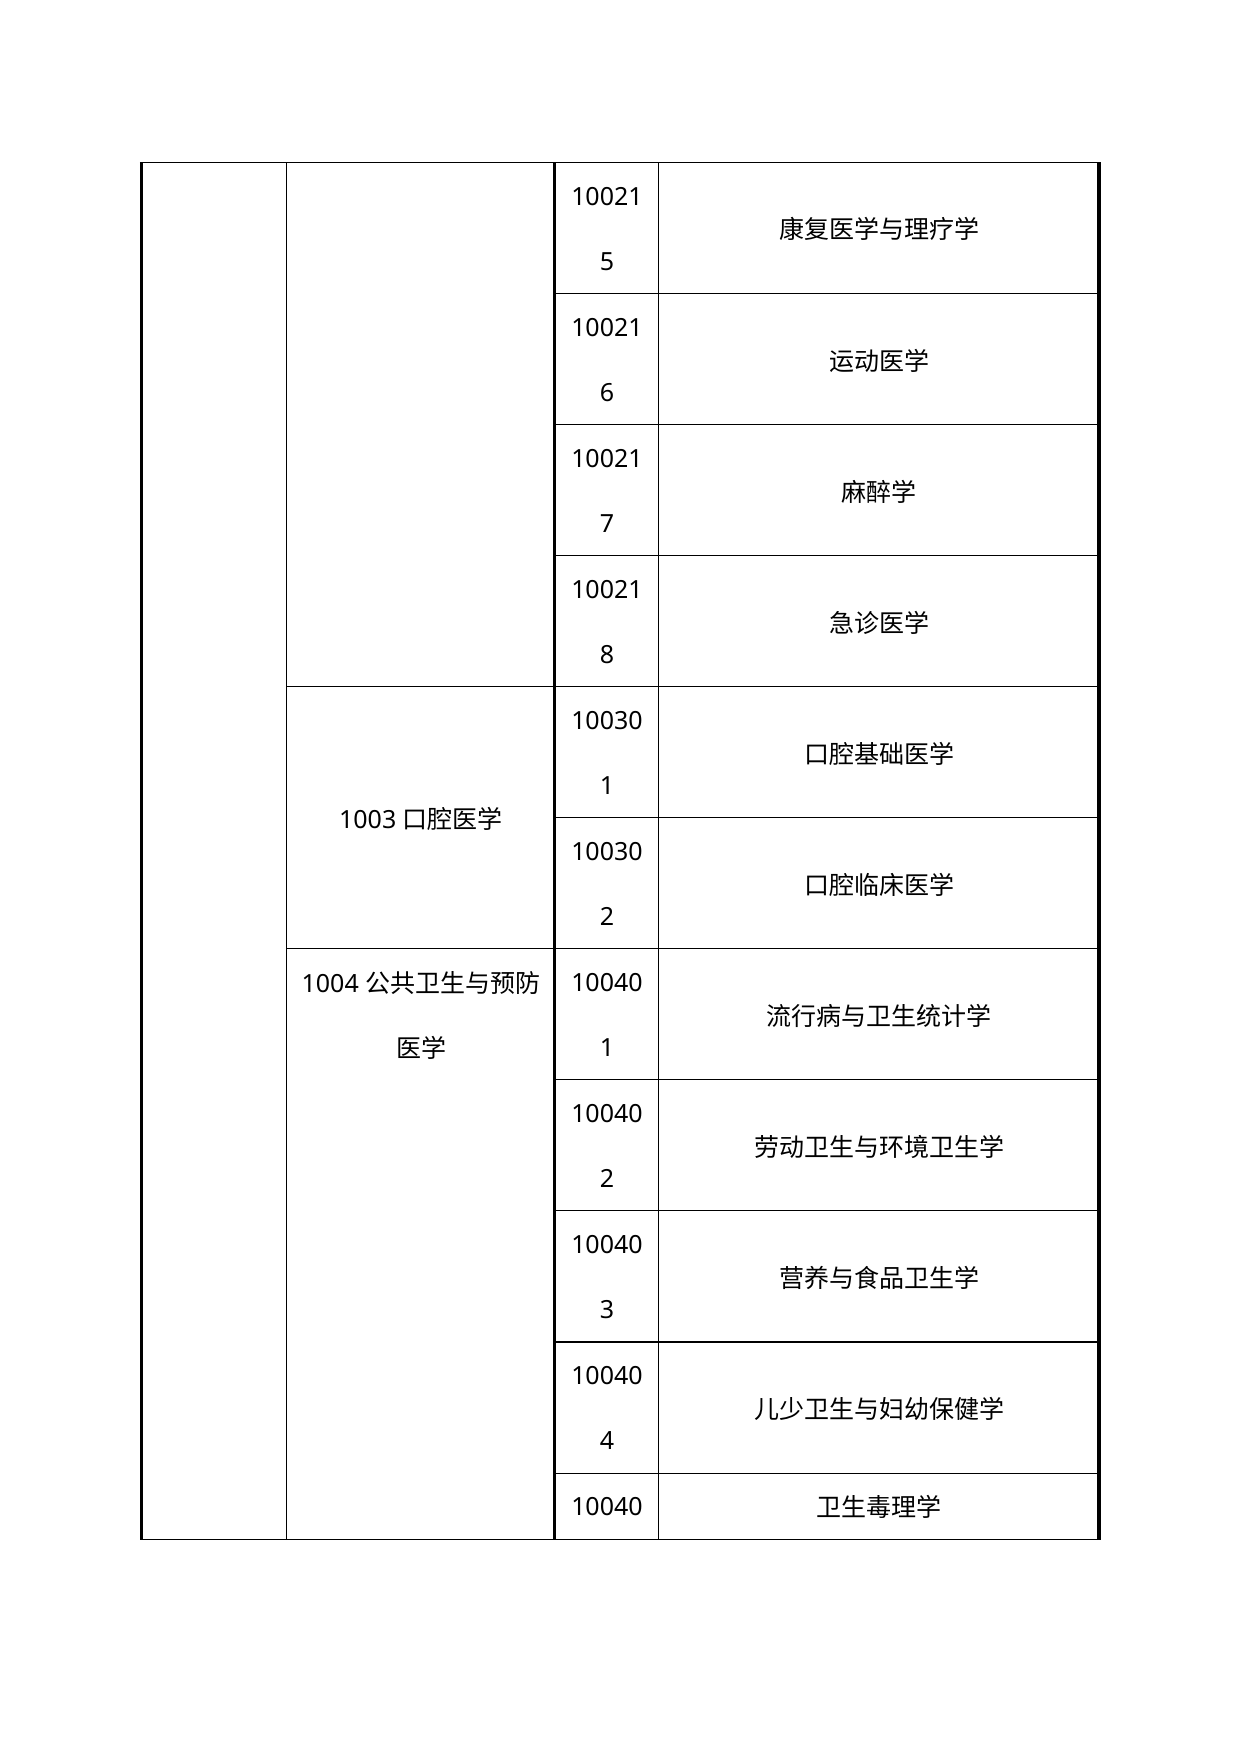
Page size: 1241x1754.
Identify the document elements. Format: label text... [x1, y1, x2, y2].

table_cell 运动医学 [659, 294, 1097, 424]
table_cell 麻醉学 [659, 425, 1097, 555]
table_cell 卫生毒理学 [659, 1474, 1097, 1538]
table_cell 口腔基础医学 [659, 687, 1097, 817]
table_cell 1004 公共卫生与预防医学 [287, 949, 553, 1538]
table_cell 100217 [556, 425, 658, 555]
table_cell 儿少卫生与妇幼保健学 [659, 1343, 1097, 1472]
table_cell 100218 [556, 556, 658, 686]
table_cell 100402 [556, 1080, 658, 1210]
table_cell 营养与食品卫生学 [659, 1211, 1097, 1341]
table_cell 100405 [556, 1474, 658, 1538]
table_cell 100215 [556, 163, 658, 293]
table_cell 口腔临床医学 [659, 818, 1097, 948]
table_cell 流行病与卫生统计学 [659, 949, 1097, 1079]
table_cell 劳动卫生与环境卫生学 [659, 1080, 1097, 1210]
table_cell 康复医学与理疗学 [659, 163, 1097, 293]
table_cell 100301 [556, 687, 658, 817]
table_cell 100216 [556, 294, 658, 424]
table_cell 100401 [556, 949, 658, 1079]
table_cell 急诊医学 [659, 556, 1097, 686]
table_cell 100404 [556, 1343, 658, 1472]
table_cell 100403 [556, 1211, 658, 1341]
table_cell 1003 口腔医学 [287, 687, 553, 948]
table_cell 100302 [556, 818, 658, 948]
